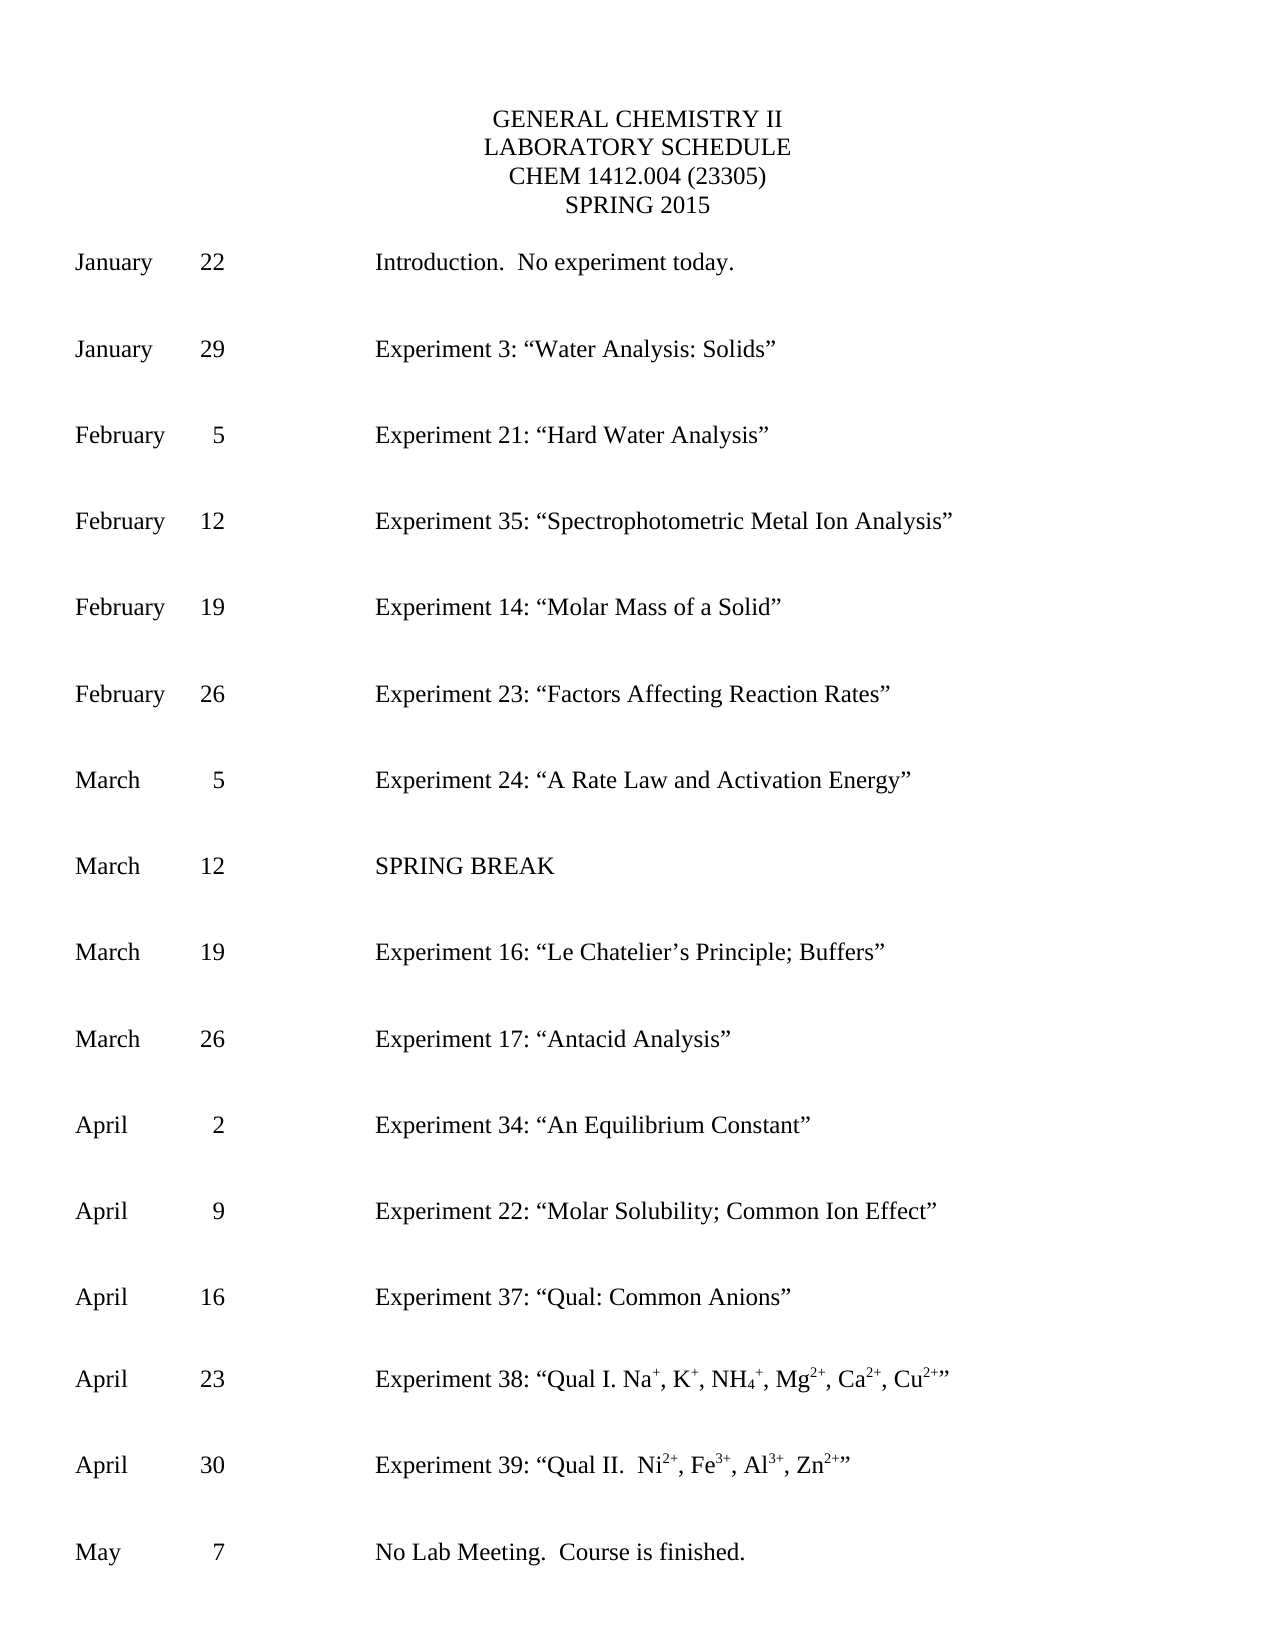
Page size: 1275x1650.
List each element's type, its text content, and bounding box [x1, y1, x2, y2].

text February 5 Experiment 21: “Hard Water Analysis” [75, 420, 1200, 449]
text GENERAL CHEMISTRY II LABORATORY SCHEDULE [75, 104, 1200, 161]
text March 19 Experiment 16: “Le Chatelier’s Principle; Buffers” [75, 937, 1200, 966]
text May 7 No Lab Meeting. Course is finished. [75, 1537, 1200, 1565]
text CHEM 1412.004 (23305) [75, 161, 1200, 190]
text January 22 Introduction. No experiment today. [75, 247, 1200, 276]
text January 29 Experiment 3: “Water Analysis: Solids” [75, 334, 1200, 362]
text March 5 Experiment 24: “A Rate Law and Activation Energy” [75, 765, 1200, 794]
text April 9 Experiment 22: “Molar Solubility; Common Ion Effect” [75, 1196, 1200, 1225]
text April 2 Experiment 34: “An Equilibrium Constant” [75, 1110, 1200, 1139]
text February 26 Experiment 23: “Factors Affecting Reaction Rates” [75, 679, 1200, 707]
text April 16 Experiment 37: “Qual: Common Anions” [75, 1282, 1200, 1311]
text March 12 SPRING BREAK [75, 851, 1200, 880]
text February 19 Experiment 14: “Molar Mass of a Solid” [75, 592, 1200, 621]
text SPRING 2015 [75, 190, 1200, 219]
text March 26 Experiment 17: “Antacid Analysis” [75, 1024, 1200, 1052]
text April 23 Experiment 38: “Qual I. Na+, K+, NH4+, Mg2+, Ca2+, Cu2+” [75, 1364, 1200, 1393]
text February 12 Experiment 35: “Spectrophotometric Metal Ion Analysis” [75, 506, 1200, 535]
text April 30 Experiment 39: “Qual II. Ni2+, Fe3+, Al3+, Zn2+” [75, 1450, 1200, 1479]
